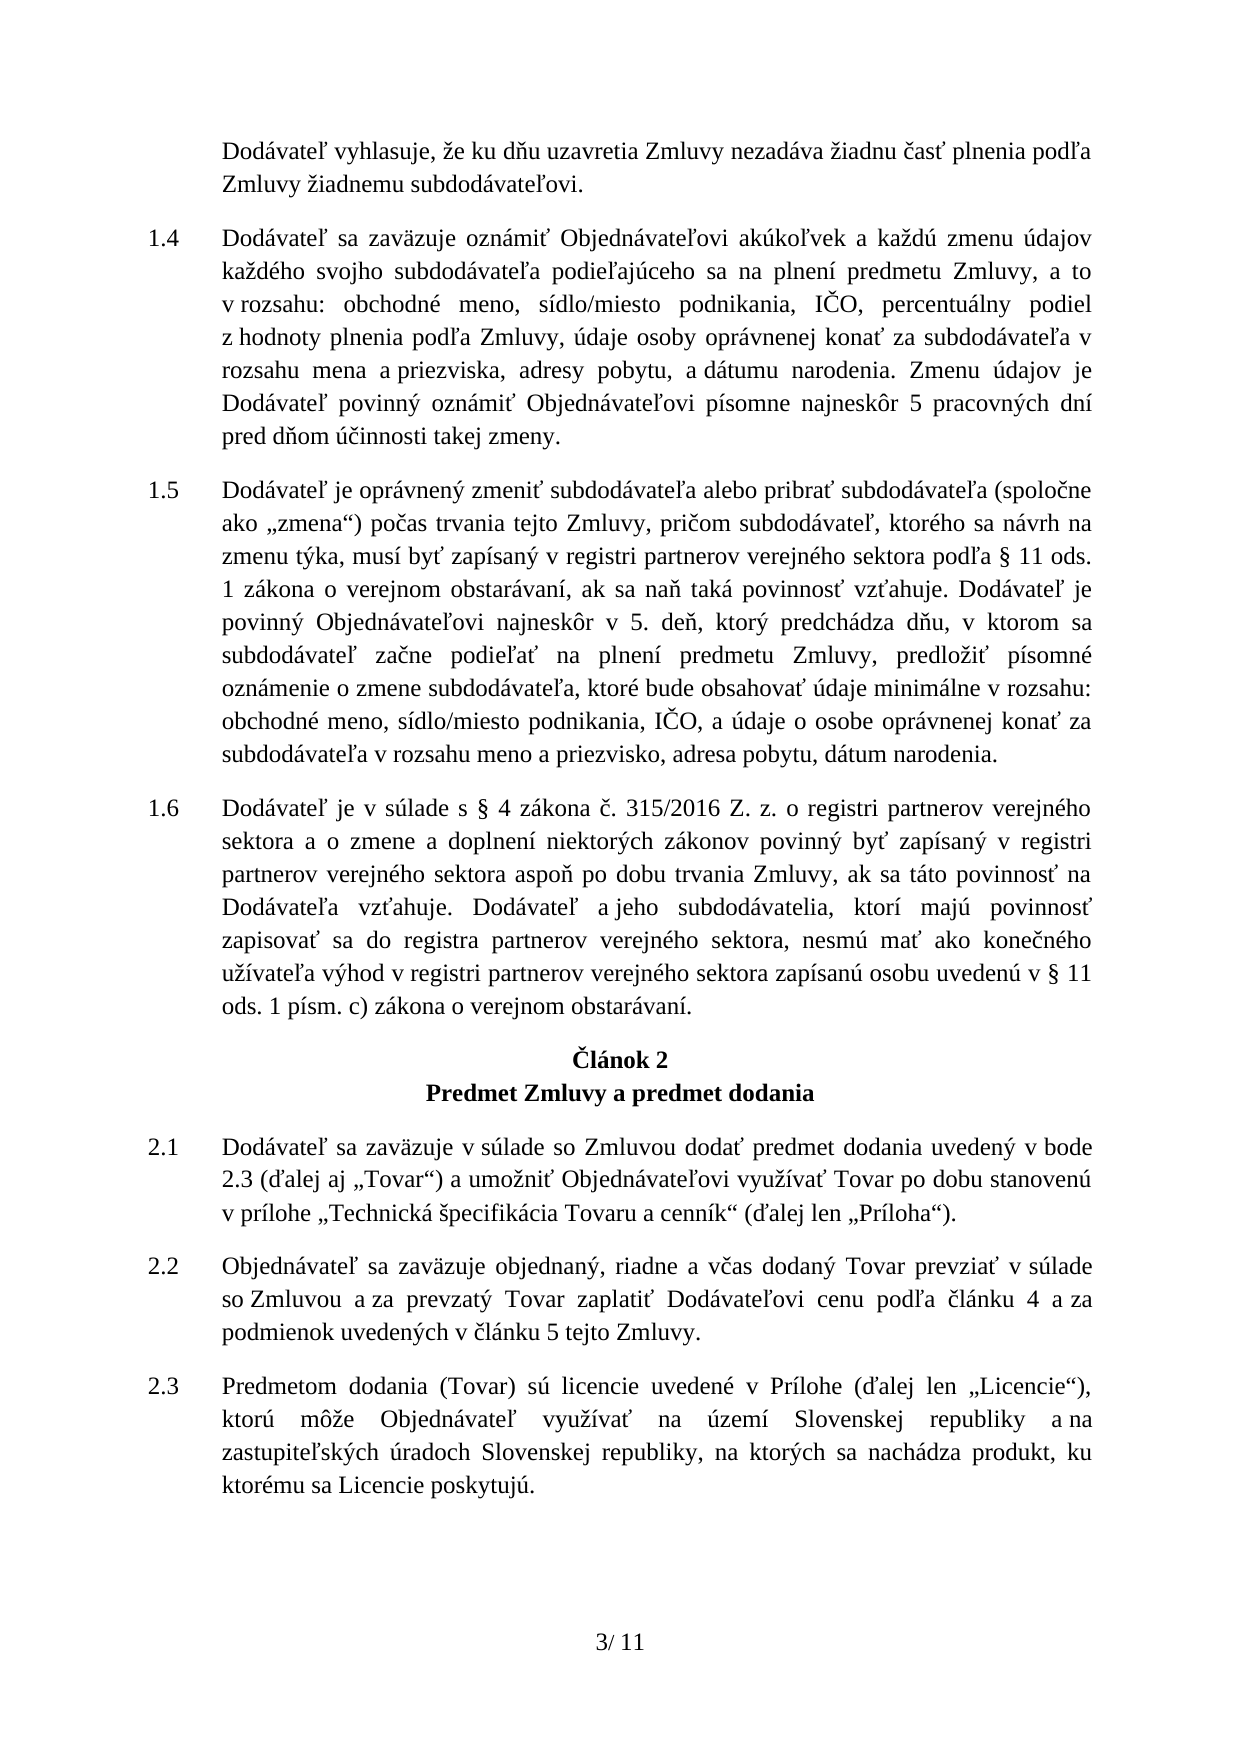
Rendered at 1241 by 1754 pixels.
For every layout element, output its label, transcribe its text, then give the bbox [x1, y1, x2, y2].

list Dodávateľ sa zaväzuje oznámiť Objednávateľovi akúkoľvek a každú zmenu údajov každého svojho subdodávateľa podieľajúceho sa na plnení predmetu Zmluvy, a to v rozsahu: obchodné meno, sídlo/miesto podnikania, IČO, percentuálny podiel z hodnoty plnenia podľa Zmluvy, údaje osoby oprávnenej konať za subdodávateľa v rozsahu mena a priezviska, adresy pobytu, a dátumu narodenia. Zmenu údajov je Dodávateľ povinný oznámiť Objednávateľovi písomne najneskôr 5 pracovných dní pred dňom účinnosti takej zmeny. [148, 223, 1092, 449]
list Objednávateľ sa zaväzuje objednaný, riadne a včas dodaný Tovar prevziať v súlade so Zmluvou a za prevzatý Tovar zaplatiť Dodávateľovi cenu podľa článku 4 a za podmienok uvedených v článku 5 tejto Zmluvy. [148, 1251, 1092, 1346]
text Článok 2 [148, 1045, 1092, 1073]
text Dodávateľ vyhlasuje, že ku dňu uzavretia Zmluvy nezadáva žiadnu časť plnenia podľa Zmluvy žiadnemu subdodávateľovi. [222, 136, 1092, 198]
list Predmetom dodania (Tovar) sú licencie uvedené v Prílohe (ďalej len „Licencie“), ktorú môže Objednávateľ využívať na území Slovenskej republiky a na zastupiteľských úradoch Slovenskej republiky, na ktorých sa nachádza produkt, ku ktorému sa Licencie poskytujú. [148, 1371, 1092, 1499]
list Dodávateľ je v súlade s § 4 zákona č. 315/2016 Z. z. o registri partnerov verejného sektora a o zmene a doplnení niektorých zákonov povinný byť zapísaný v registri partnerov verejného sektora aspoň po dobu trvania Zmluvy, ak sa táto povinnosť na Dodávateľa vzťahuje. Dodávateľ a jeho subdodávatelia, ktorí majú povinnosť zapisovať sa do registra partnerov verejného sektora, nesmú mať ako konečného užívateľa výhod v registri partnerov verejného sektora zapísanú osobu uvedenú v § 11 ods. 1 písm. c) zákona o verejnom obstarávaní. [148, 793, 1092, 1019]
list Dodávateľ je oprávnený zmeniť subdodávateľa alebo pribrať subdodávateľa (spoločne ako „zmena“) počas trvania tejto Zmluvy, pričom subdodávateľ, ktorého sa návrh na zmenu týka, musí byť zapísaný v registri partnerov verejného sektora podľa § 11 ods. 1 zákona o verejnom obstarávaní, ak sa naň taká povinnosť vzťahuje. Dodávateľ je povinný Objednávateľovi najneskôr v 5. deň, ktorý predchádza dňu, v ktorom sa subdodávateľ začne podieľať na plnení predmetu Zmluvy, predložiť písomné oznámenie o zmene subdodávateľa, ktoré bude obsahovať údaje minimálne v rozsahu: obchodné meno, sídlo/miesto podnikania, IČO, a údaje o osobe oprávnenej konať za subdodávateľa v rozsahu meno a priezvisko, adresa pobytu, dátum narodenia. [148, 475, 1092, 768]
text Predmet Zmluvy a predmet dodania [148, 1078, 1092, 1106]
list Dodávateľ sa zaväzuje v súlade so Zmluvou dodať predmet dodania uvedený v bode 2.3 (ďalej aj „Tovar“) a umožniť Objednávateľovi využívať Tovar po dobu stanovenú v prílohe „Technická špecifikácia Tovaru a cenník“ (ďalej len „Príloha“). [148, 1132, 1092, 1226]
